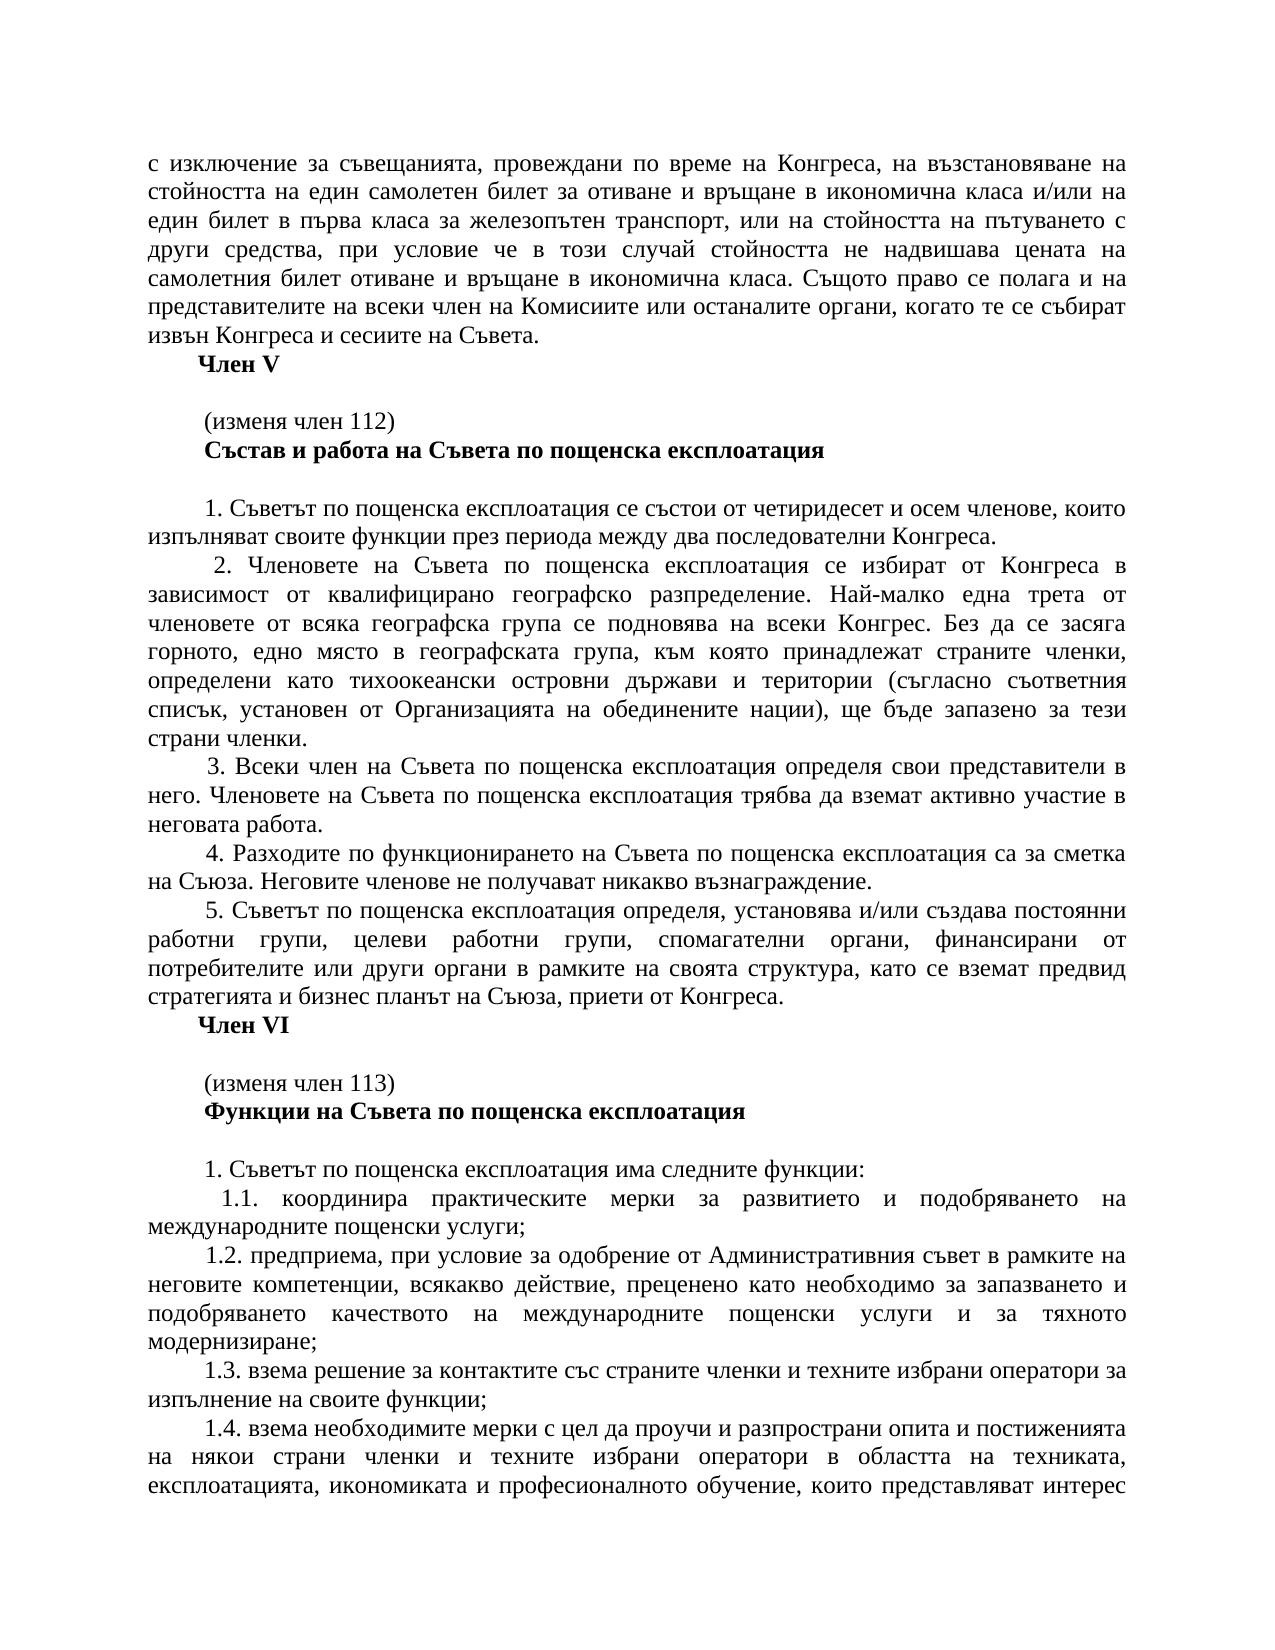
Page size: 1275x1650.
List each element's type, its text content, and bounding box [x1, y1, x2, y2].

text 5. Съветът по пощенска експлоатация определя, установява и/или създава постоянни работни групи, целеви работни групи, спомагателни органи, финансирани от потребителите или други органи в рамките на своята структура, като се вземат предвид стратегията и бизнес планът на Съюза, приети от Конгреса. [148, 895, 1127, 1010]
text 1.1. координира практическите мерки за развитието и подобряването на международните пощенски услуги; [148, 1183, 1127, 1240]
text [148, 148, 1127, 349]
text 1.3. взема решение за контактите със страните членки и техните избрани оператори за изпълнение на своите функции; [148, 1355, 1127, 1413]
text (изменя член 113) [148, 1068, 1127, 1096]
text 1.2. предприема, при условие за одобрение от Административния съвет в рамките на неговите компетенции, всякакво действие, преценено като необходимо за запазването и подобряването качеството на международните пощенски услуги и за тяхното модернизиране; [148, 1240, 1127, 1355]
text Състав и работа на Съвета по пощенска експлоатация [148, 435, 1127, 464]
text 2. Членовете на Съвета по пощенска експлоатация се избират от Конгреса в зависимост от квалифицирано географско разпределение. Най-малко една трета от членовете от всяка географска група се подновява на всеки Конгрес. Без да се засяга горното, едно място в географската група, към която принадлежат страните членки, определени като тихоокеански островни държави и територии (съгласно съответния списък, установен от Организацията на обединените нации), ще бъде запазено за тези страни членки. [148, 550, 1127, 751]
text (изменя член 112) [148, 406, 1127, 435]
text Член V [148, 349, 1127, 378]
text Член VI [148, 1010, 1127, 1039]
text 3. Всеки член на Съвета по пощенска експлоатация определя свои представители в него. Членовете на Съвета по пощенска експлоатация трябва да вземат активно участие в неговата работа. [148, 751, 1127, 838]
text 1. Съветът по пощенска експлоатация има следните функции: [148, 1154, 1127, 1183]
text Функции на Съвета по пощенска експлоатация [148, 1096, 1127, 1125]
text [148, 1413, 1127, 1499]
text 4. Разходите по функционирането на Съвета по пощенска експлоатация са за сметка на Съюза. Неговите членове не получават никакво възнаграждение. [148, 838, 1127, 895]
text 1. Съветът по пощенска експлоатация се състои от четиридесет и осем членове, които изпълняват своите функции през периода между два последователни Конгреса. [148, 493, 1127, 550]
